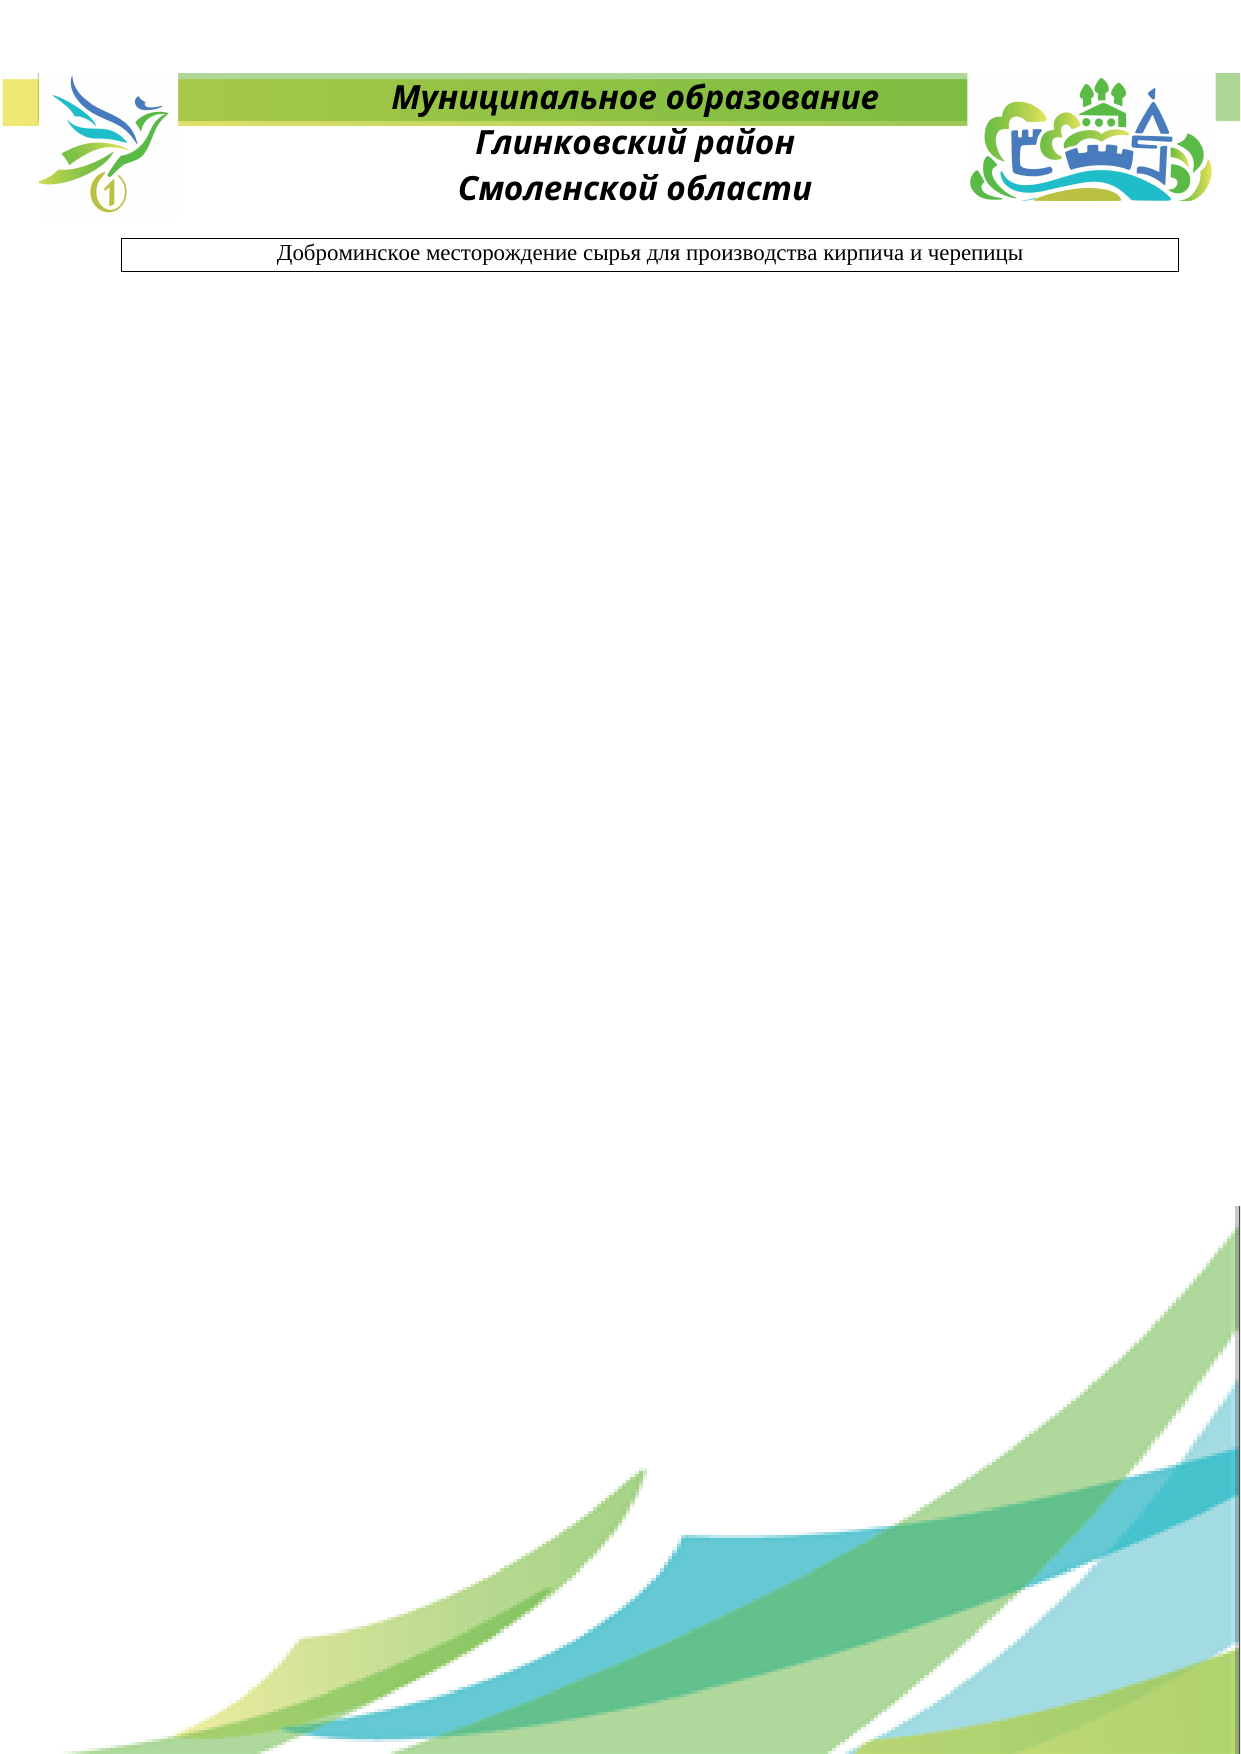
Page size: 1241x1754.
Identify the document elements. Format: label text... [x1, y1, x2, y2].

picture [1, 73, 1241, 219]
table_header Доброминское месторождение сырья для производства кирпича и черепицы [122, 239, 1178, 271]
picture [1, 1206, 1241, 1754]
